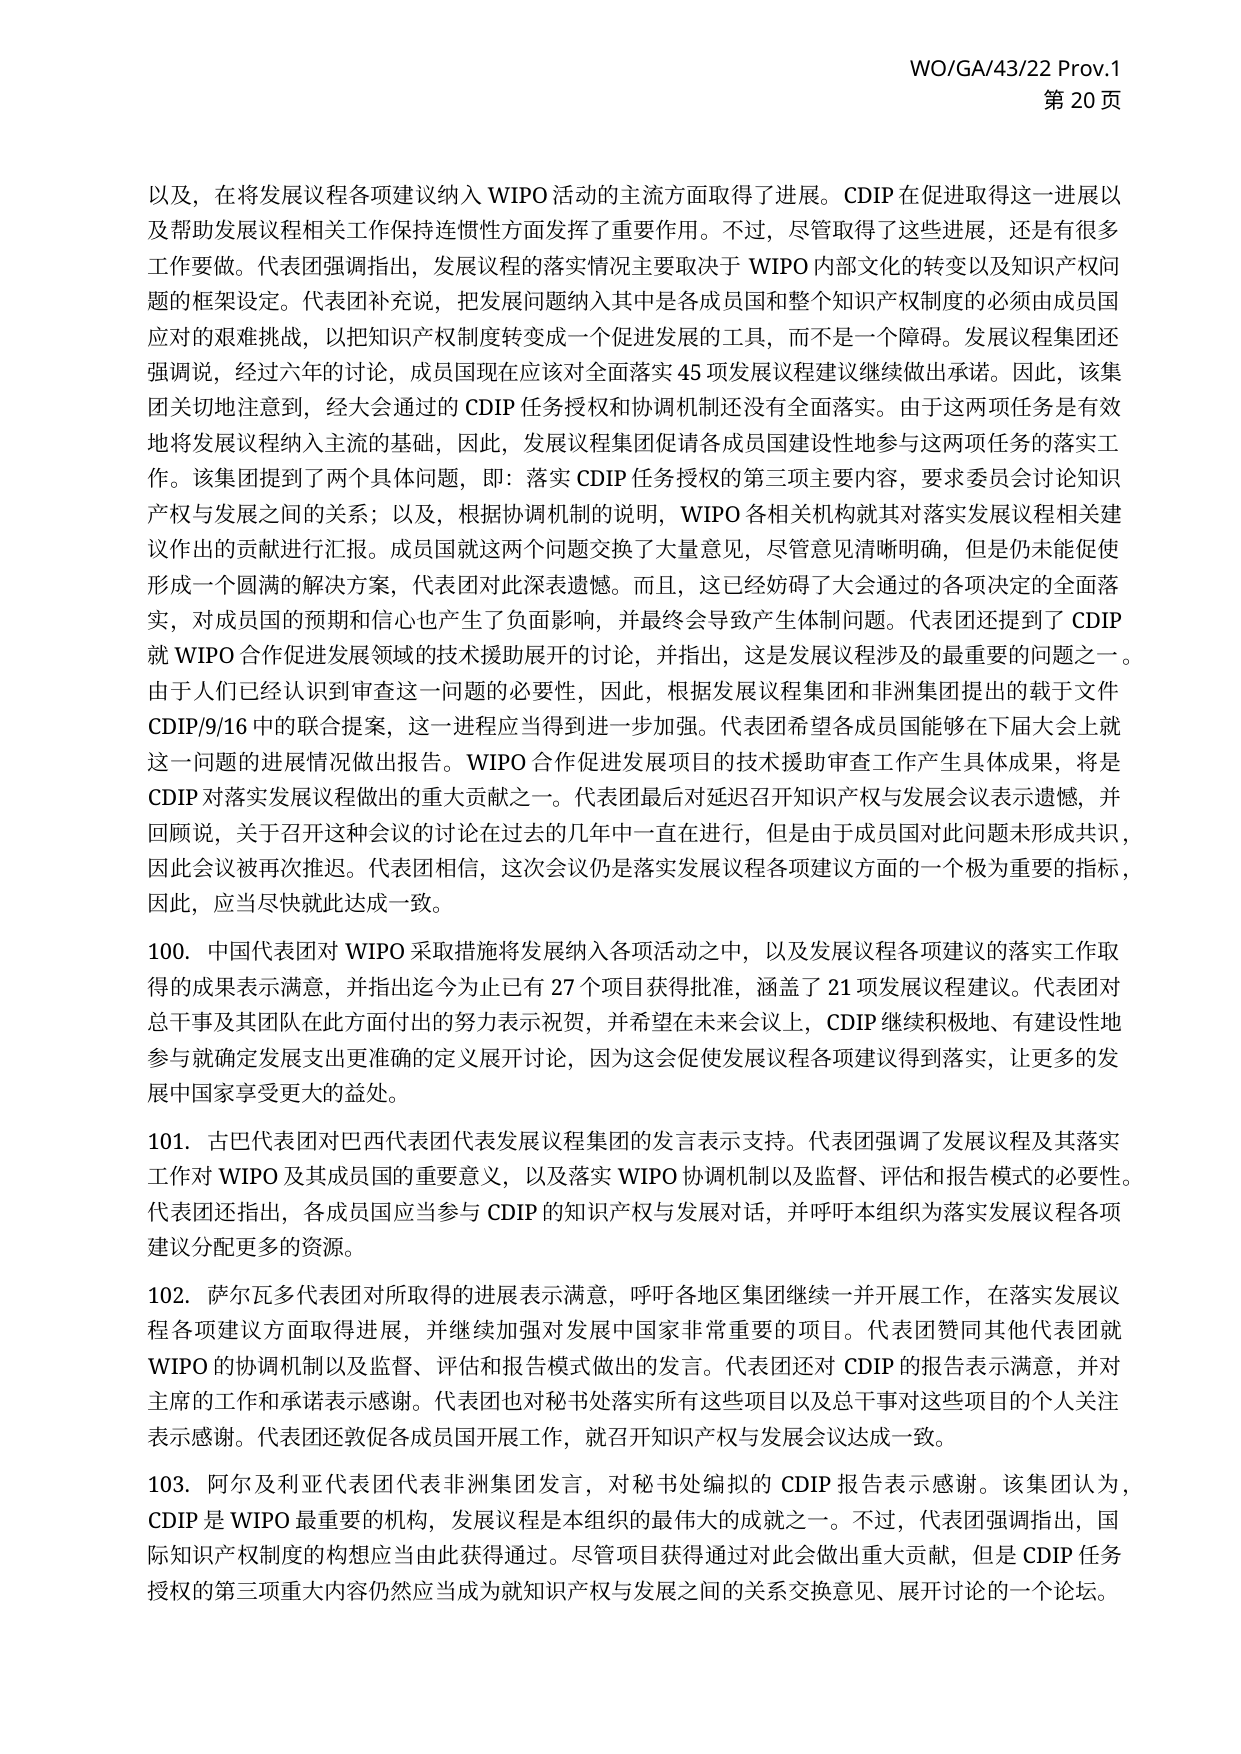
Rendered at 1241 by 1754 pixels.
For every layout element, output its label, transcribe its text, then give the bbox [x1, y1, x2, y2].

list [148, 1464, 1122, 1606]
list 萨尔瓦多代表团对所取得的进展表示满意，呼吁各地区集团继续一并开展工作，在落实发展议程各项建议方面取得进展，并继续加强对发展中国家非常重要的项目。代表团赞同其他代表团就WIPO的协调机制以及监督、评估和报告模式做出的发言。代表团还对CDIP的报告表示满意，并对主席的工作和承诺表示感谢。代表团也对秘书处落实所有这些项目以及总干事对这些项目的个人关注表示感谢。代表团还敦促各成员国开展工作，就召开知识产权与发展会议达成一致。 [148, 1274, 1122, 1451]
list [148, 174, 1122, 918]
list 中国代表团对WIPO采取措施将发展纳入各项活动之中，以及发展议程各项建议的落实工作取得的成果表示满意，并指出迄今为止已有27个项目获得批准，涵盖了21项发展议程建议。代表团对总干事及其团队在此方面付出的努力表示祝贺，并希望在未来会议上，CDIP继续积极地、有建设性地参与就确定发展支出更准确的定义展开讨论，因为这会促使发展议程各项建议得到落实，让更多的发展中国家享受更大的益处。 [148, 931, 1122, 1108]
list 古巴代表团对巴西代表团代表发展议程集团的发言表示支持。代表团强调了发展议程及其落实工作对WIPO及其成员国的重要意义，以及落实WIPO协调机制以及监督、评估和报告模式的必要性。代表团还指出，各成员国应当参与CDIP的知识产权与发展对话，并呼吁本组织为落实发展议程各项建议分配更多的资源。 [148, 1120, 1122, 1262]
